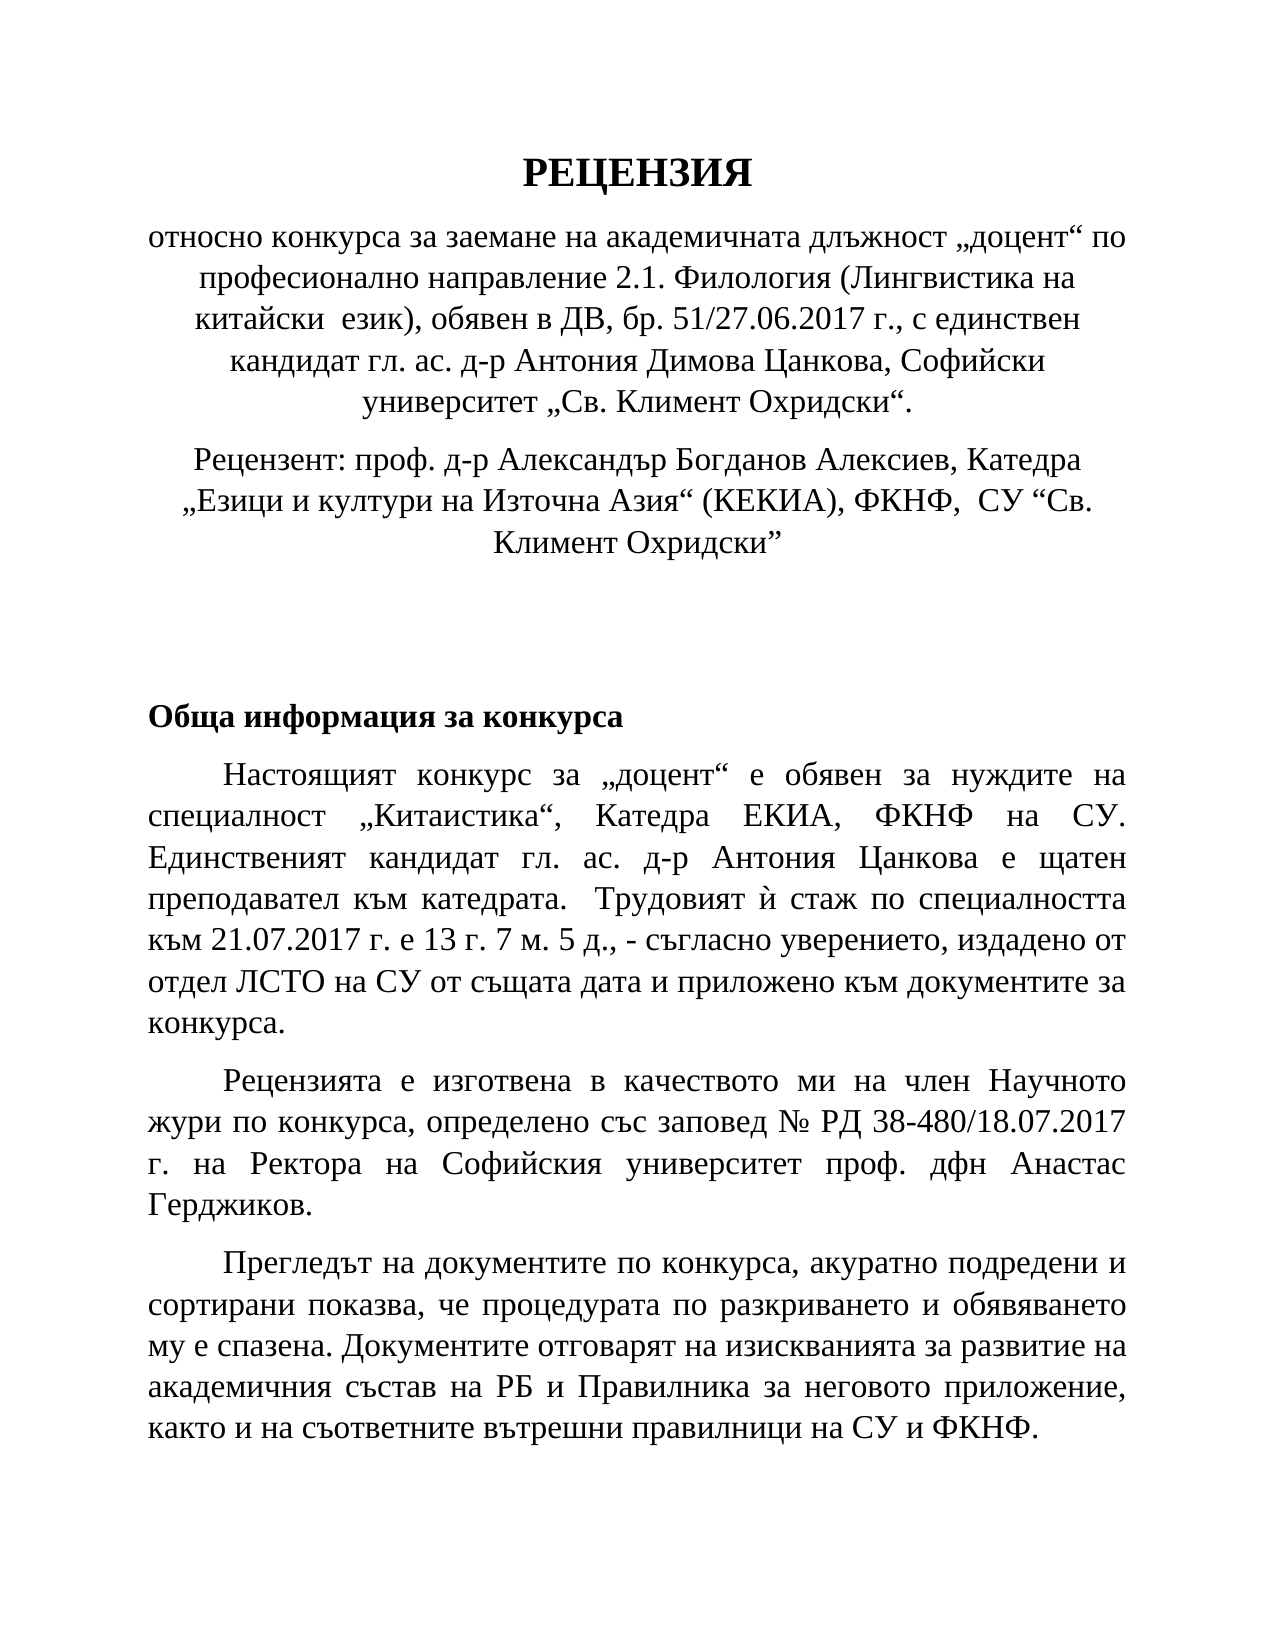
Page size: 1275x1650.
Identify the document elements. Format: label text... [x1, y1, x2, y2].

text Прегледът на документите по конкурса, акуратно подредени и сортирани показва, че процедурата по разкриването и обявяването му е спазена. Документите отговарят на изискванията за развитие на академичния състав на РБ и Правилника за неговото приложение, както и на съответните вътрешни правилници на СУ и ФКНФ. [148, 1242, 1127, 1446]
text РЕЦЕНЗИЯ [148, 148, 1127, 196]
text Обща информация за конкурса [148, 696, 1127, 734]
text относно конкурса за заемане на академичната длъжност „доцент“ по професионално направление 2.1. Филология (Лингвистика на китайски език), обявен в ДВ, бр. 51/27.06.2017 г., с единствен кандидат гл. ас. д-р Антония Димова Цанкова, Софийски университет „Св. Климент Охридски“. [148, 216, 1127, 420]
text Рецензията е изготвена в качеството ми на член Научното жури по конкурса, определено със заповед № РД 38-480/18.07.2017 г. на Ректора на Софийския университет проф. дфн Анастас Герджиков. [148, 1060, 1127, 1223]
text Рецензент: проф. д-р Александър Богданов Алексиев, Катедра „Езици и култури на Източна Азия“ (КЕКИА), ФКНФ, СУ “Св. Климент Охридски” [148, 439, 1127, 560]
text Настоящият конкурс за „доцент“ е обявен за нуждите на специалност „Китаистика“, Катедра ЕКИА, ФКНФ на СУ. Единственият кандидат гл. ас. д-р Антония Цанкова е щатен преподавател към катедрата. Трудовият ѝ стаж по специалността към 21.07.2017 г. е 13 г. 7 м. 5 д., - съгласно уверението, издадено от отдел ЛСТО на СУ от същата дата и приложено към документите за конкурса. [148, 754, 1127, 1041]
